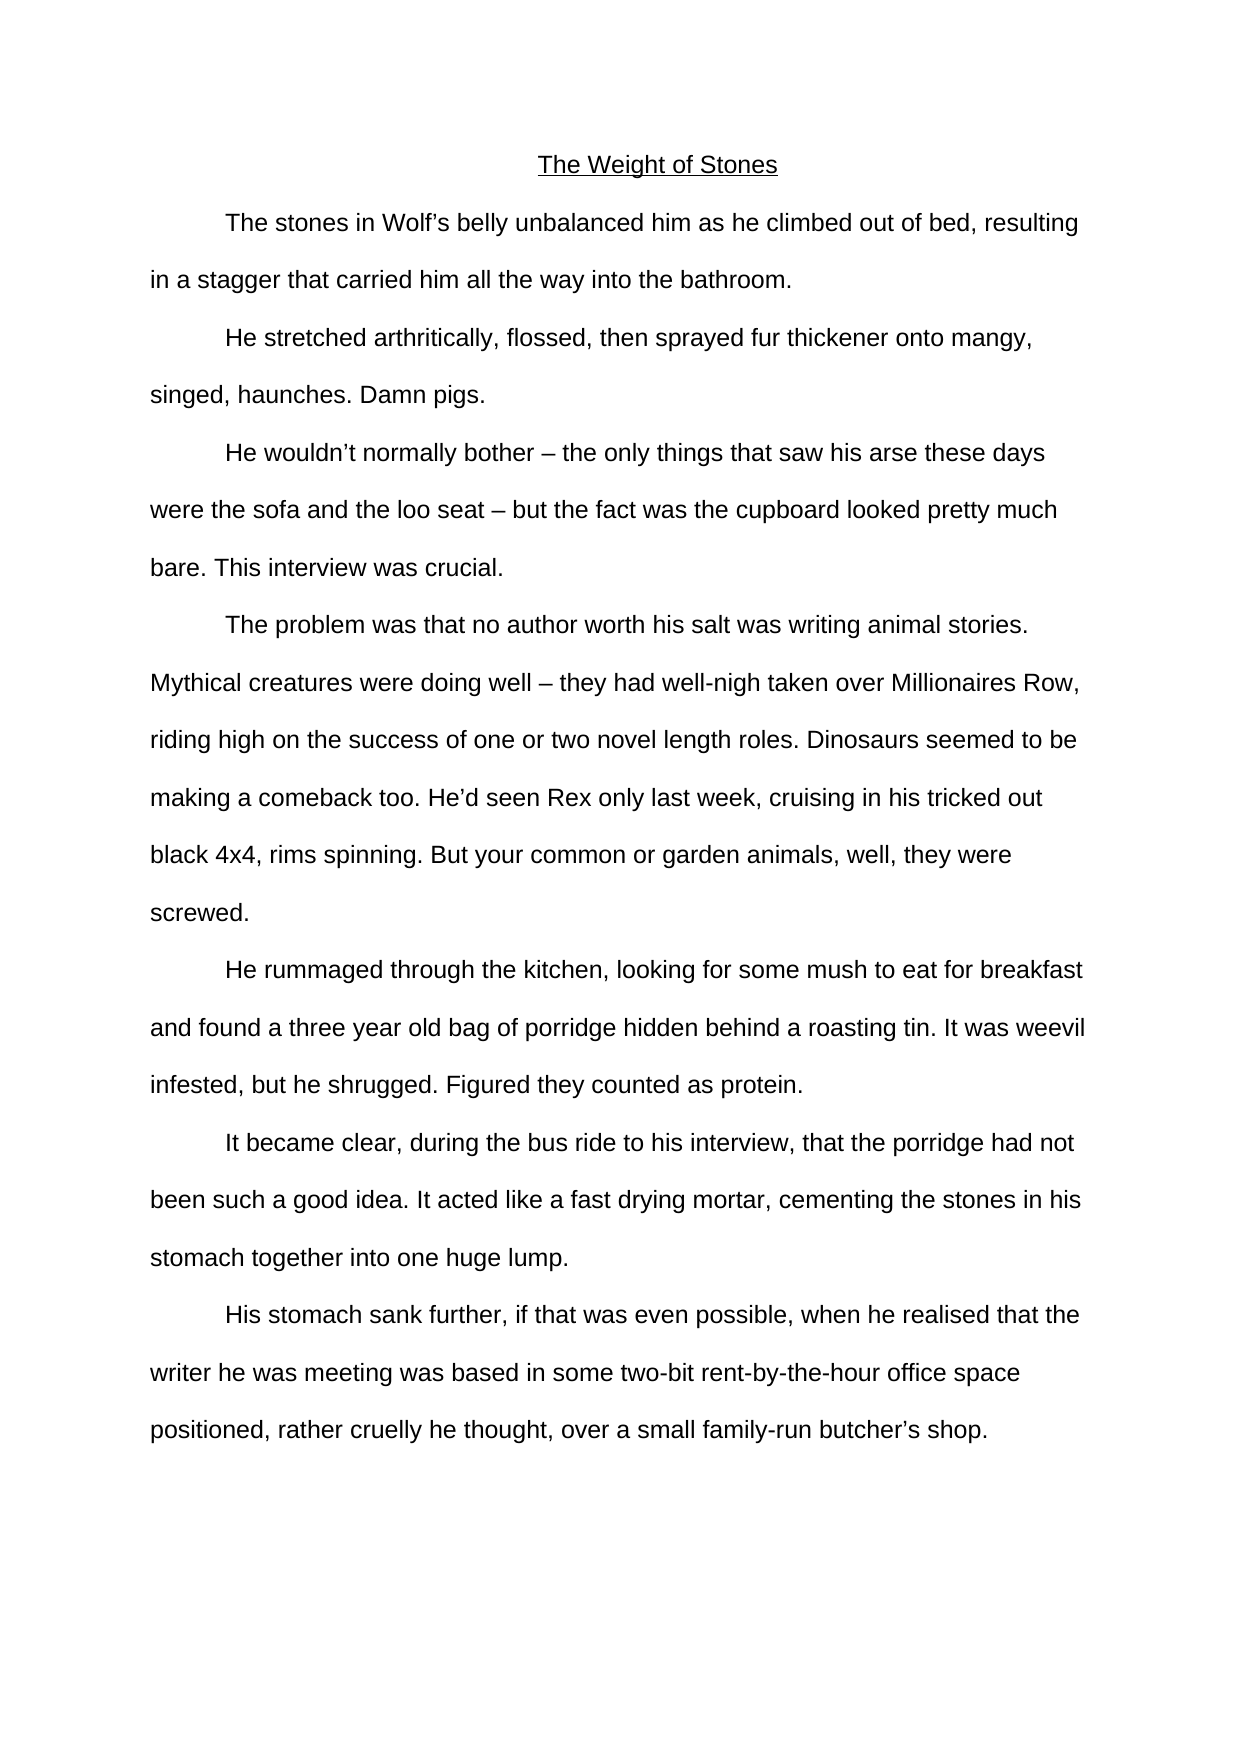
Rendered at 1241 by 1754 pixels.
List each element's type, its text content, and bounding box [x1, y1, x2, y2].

text He rummaged through the kitchen, looking for some mush to eat for breakfast and found a three year old bag of porridge hidden behind a roasting tin. It was weevil infested, but he shrugged. Figured they counted as protein. [150, 955, 1090, 1099]
text The problem was that no author worth his salt was writing animal stories. Mythical creatures were doing well – they had well-nigh taken over Millionaires Row, riding high on the success of one or two novel length roles. Dinosaurs seemed to be making a comeback too. He’d seen Rex only last week, cruising in his tricked out black 4x4, rims spinning. But your common or garden animals, well, they were screwed. [150, 610, 1090, 926]
text The Weight of Stones [150, 150, 1090, 179]
text He wouldn’t normally bother – the only things that saw his arse these days were the sofa and the loo seat – but the fact was the cupboard looked pretty much bare. This interview was crucial. [150, 437, 1090, 581]
text It became clear, during the bus ride to his interview, that the porridge had not been such a good idea. It acted like a fast drying mortar, cementing the stones in his stomach together into one huge lump. [150, 1127, 1090, 1271]
text His stomach sank further, if that was even possible, when he realised that the writer he was meeting was based in some two-bit rent-by-the-hour office space positioned, rather cruelly he thought, over a small family-run butcher’s shop. [150, 1300, 1090, 1444]
text He stretched arthritically, flossed, then sprayed fur thickener onto mangy, singed, haunches. Damn pigs. [150, 322, 1090, 409]
text The stones in Wolf’s belly unbalanced him as he climbed out of bed, resulting in a stagger that carried him all the way into the bathroom. [150, 207, 1090, 294]
